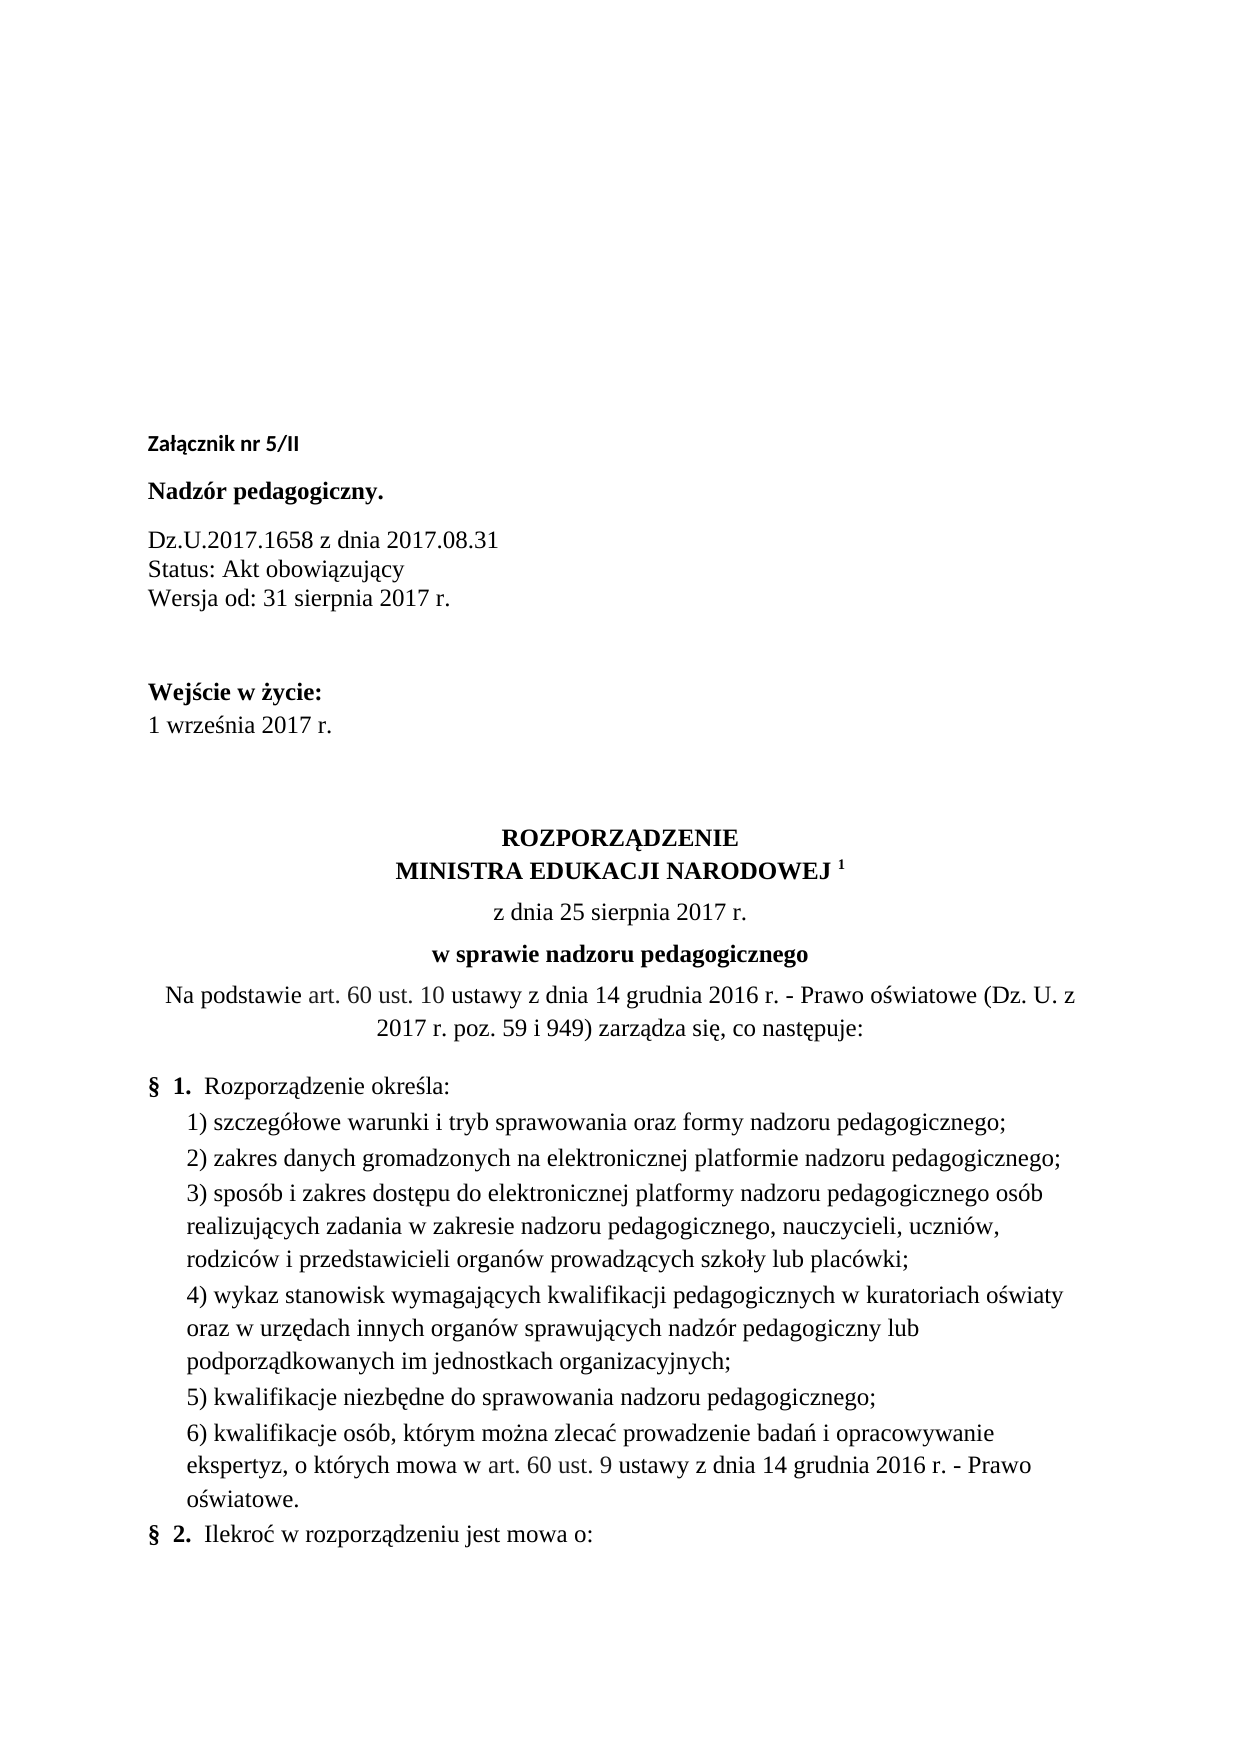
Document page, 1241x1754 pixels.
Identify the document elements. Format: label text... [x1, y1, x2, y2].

text Wersja od: 31 sierpnia 2017 r. [148, 583, 1093, 612]
text Dz.U.2017.1658 z dnia 2017.08.31 [148, 525, 1093, 554]
text 4) wykaz stanowisk wymagających kwalifikacji pedagogicznych w kuratoriach oświaty oraz w urzędach innych organów sprawujących nadzór pedagogiczny lub podporządkowanych im jednostkach organizacyjnych; [186, 1280, 1093, 1375]
text z dnia 25 sierpnia 2017 r. [148, 897, 1093, 926]
text w sprawie nadzoru pedagogicznego [148, 939, 1093, 967]
text § 2. Ilekroć w rozporządzeniu jest mowa o: [148, 1519, 1093, 1548]
text 2) zakres danych gromadzonych na elektronicznej platformie nadzoru pedagogicznego; [186, 1143, 1093, 1171]
text § 1. Rozporządzenie określa: [148, 1071, 1093, 1100]
text 1) szczegółowe warunki i tryb sprawowania oraz formy nadzoru pedagogicznego; [186, 1107, 1093, 1136]
text Wejście w życie: [148, 677, 1093, 705]
text Na podstawie art. 60 ust. 10 ustawy z dnia 14 grudnia 2016 r. - Prawo oświatowe (Dz. U. z 2017 r. poz. 59 i 949) zarządza się, co następuje: [148, 980, 1093, 1042]
text 3) sposób i zakres dostępu do elektronicznej platformy nadzoru pedagogicznego osób realizujących zadania w zakresie nadzoru pedagogicznego, nauczycieli, uczniów, rodziców i przedstawicieli organów prowadzących szkoły lub placówki; [186, 1178, 1093, 1273]
text MINISTRA EDUKACJI NARODOWEJ 1 [148, 856, 1093, 885]
text Nadzór pedagogiczny. [148, 476, 1093, 504]
text Status: Akt obowiązujący [148, 554, 1093, 583]
text ROZPORZĄDZENIE [148, 823, 1093, 852]
text 1 września 2017 r. [148, 710, 1093, 738]
text 6) kwalifikacje osób, którym można zlecać prowadzenie badań i opracowywanie ekspertyz, o których mowa w art. 60 ust. 9 ustawy z dnia 14 grudnia 2016 r. - Prawo oświatowe. [186, 1418, 1093, 1512]
text Załącznik nr 5/II [148, 429, 1093, 457]
text 5) kwalifikacje niezbędne do sprawowania nadzoru pedagogicznego; [186, 1382, 1093, 1411]
